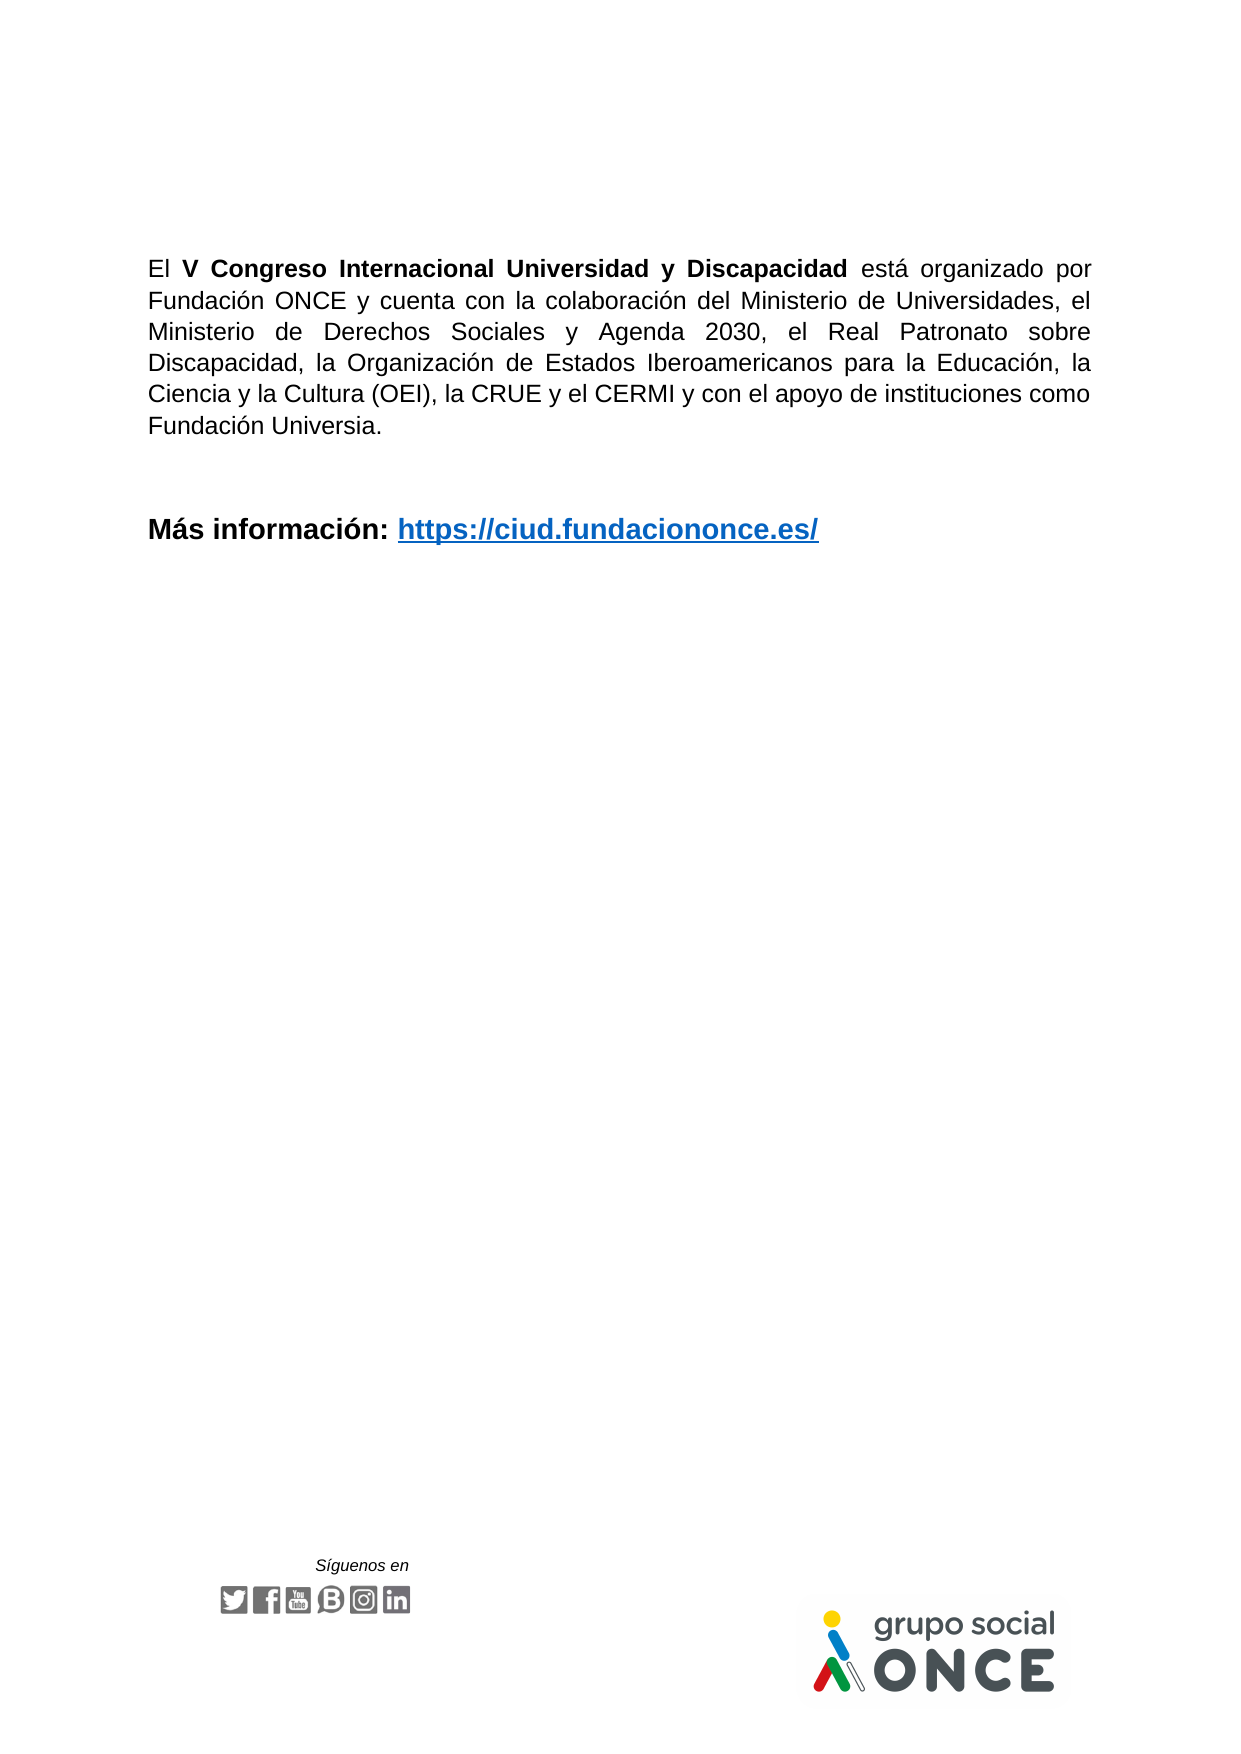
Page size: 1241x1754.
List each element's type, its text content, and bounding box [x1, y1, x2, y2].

picture [382, 1585, 411, 1614]
picture [316, 1585, 345, 1614]
picture [350, 1585, 378, 1614]
picture [252, 1586, 281, 1614]
picture [285, 1587, 311, 1614]
picture [796, 1594, 1072, 1709]
picture [220, 1586, 248, 1614]
text Más información: https://ciud.fundaciononce.es/ [148, 512, 1092, 546]
text El V Congreso Internacional Universidad y Discapacidad está organizado por Fundación ONCE y cuenta con la colaboración del Ministerio de Universidades, el Ministerio de Derechos Sociales y Agenda 2030, el Real Patronato sobre Discapacidad, la Organización de Estados Iberoamericanos para la Educación, la Ciencia y la Cultura (OEI), la CRUE y el CERMI y con el apoyo de instituciones como Fundación Universia. [148, 252, 1092, 439]
